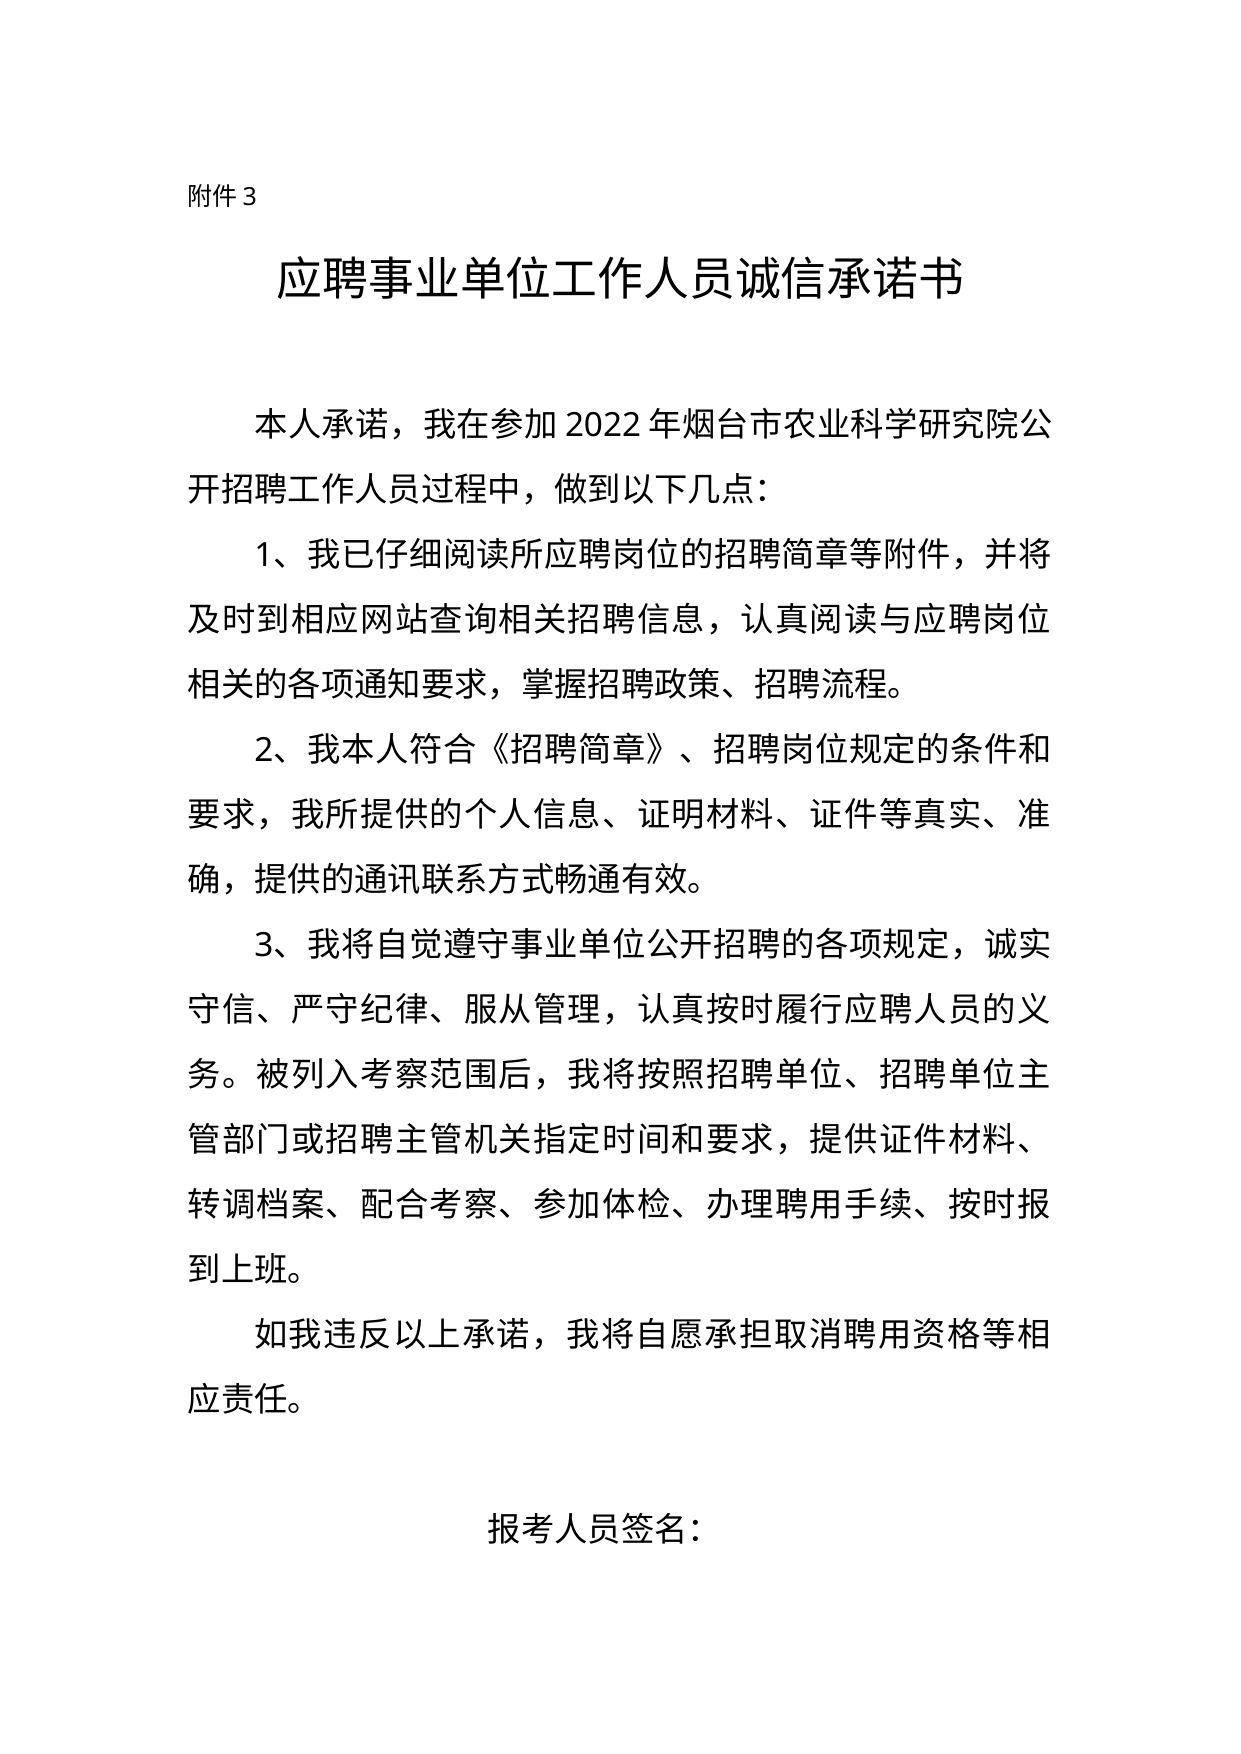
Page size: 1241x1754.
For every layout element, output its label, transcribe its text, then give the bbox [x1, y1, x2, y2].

text 3、我将自觉遵守事业单位公开招聘的各项规定，诚实守信、严守纪律、服从管理，认真按时履行应聘人员的义务。被列入考察范围后，我将按照招聘单位、招聘单位主管部门或招聘主管机关指定时间和要求，提供证件材料、转调档案、配合考察、参加体检、办理聘用手续、按时报到上班。 [187, 909, 1053, 1299]
text 1、我已仔细阅读所应聘岗位的招聘简章等附件，并将及时到相应网站查询相关招聘信息，认真阅读与应聘岗位相关的各项通知要求，掌握招聘政策、招聘流程。 [187, 519, 1053, 714]
text 报考人员签名： [187, 1494, 1053, 1559]
text 如我违反以上承诺，我将自愿承担取消聘用资格等相应责任。 [187, 1299, 1053, 1429]
text 应聘事业单位工作人员诚信承诺书 [187, 227, 1053, 324]
text 附件3 [187, 162, 1053, 227]
text 2、我本人符合《招聘简章》、招聘岗位规定的条件和要求，我所提供的个人信息、证明材料、证件等真实、准确，提供的通讯联系方式畅通有效。 [187, 714, 1053, 909]
text 本人承诺，我在参加2022年烟台市农业科学研究院公开招聘工作人员过程中，做到以下几点： [187, 389, 1053, 519]
